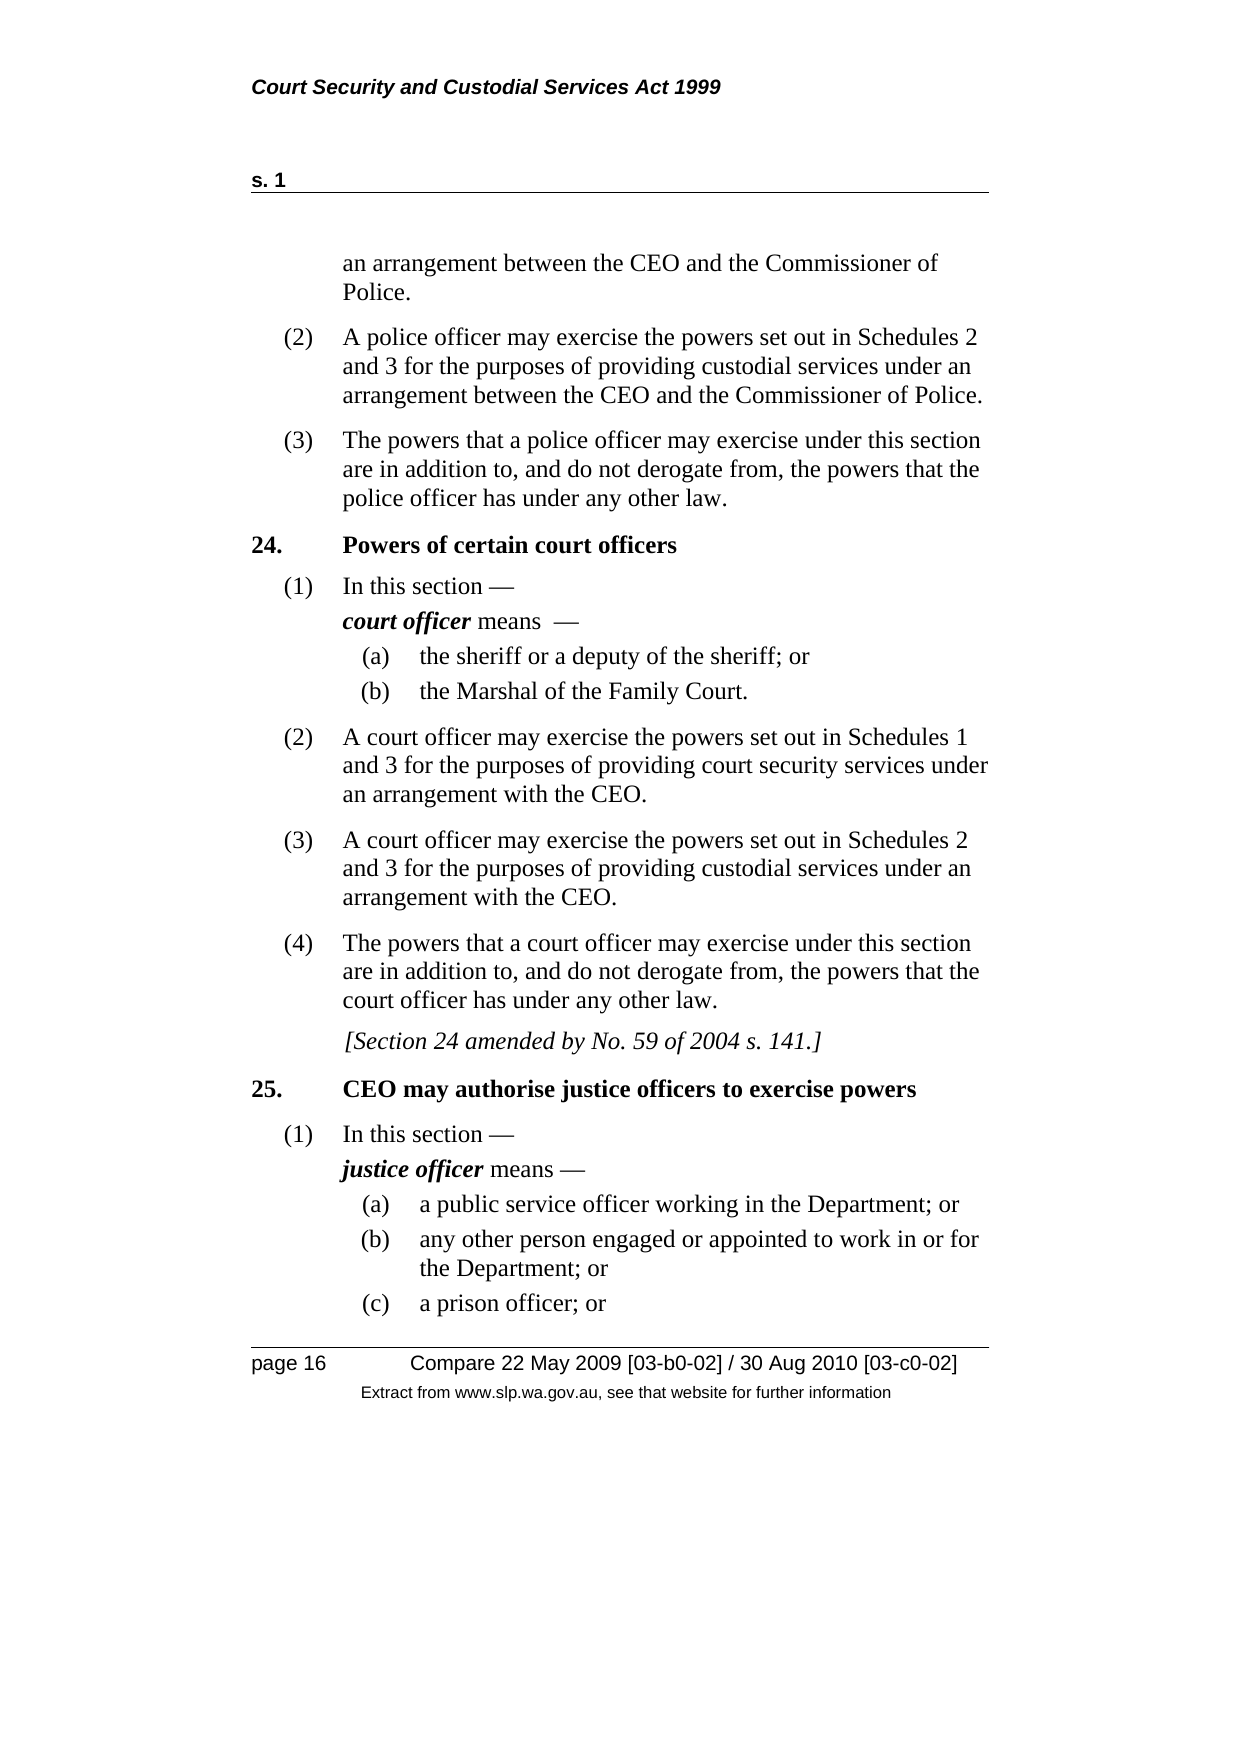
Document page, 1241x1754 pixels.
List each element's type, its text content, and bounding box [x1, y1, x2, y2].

text (3) A court officer may exercise the powers set out in Schedules 2 and 3 for the purposes of providing custodial services under an arrangement with the CEO. [251, 825, 989, 911]
text (1) In this section — [251, 571, 989, 600]
text (b) the Marshal of the Family Court. [251, 676, 989, 705]
text (a) the sheriff or a deputy of the sheriff; or [251, 641, 989, 670]
text [Section 24 amended by No. 59 of 2004 s. 141.] [251, 1026, 989, 1055]
text court officer means — [251, 606, 989, 635]
text (3) The powers that a police officer may exercise under this section are in addition to, and do not derogate from, the powers that the police officer has under any other law. [251, 425, 989, 511]
text (2) A police officer may exercise the powers set out in Schedules 2 and 3 for the purposes of providing custodial services under an arrangement between the CEO and the Commissioner of Police. [251, 322, 989, 408]
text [251, 248, 989, 306]
subtitle 25. CEO may authorise justice officers to exercise powers [251, 1074, 989, 1103]
text (c) a prison officer; or [251, 1288, 989, 1317]
text (2) A court officer may exercise the powers set out in Schedules 1 and 3 for the purposes of providing court security services under an arrangement with the CEO. [251, 722, 989, 808]
text (a) a public service officer working in the Department; or [251, 1189, 989, 1218]
text (b) any other person engaged or appointed to work in or for the Department; or [251, 1224, 989, 1282]
text (1) In this section — [251, 1119, 989, 1148]
text (4) The powers that a court officer may exercise under this section are in addition to, and do not derogate from, the powers that the court officer has under any other law. [251, 928, 989, 1014]
text justice officer means — [251, 1154, 989, 1183]
subtitle 24. Powers of certain court officers [251, 530, 989, 559]
